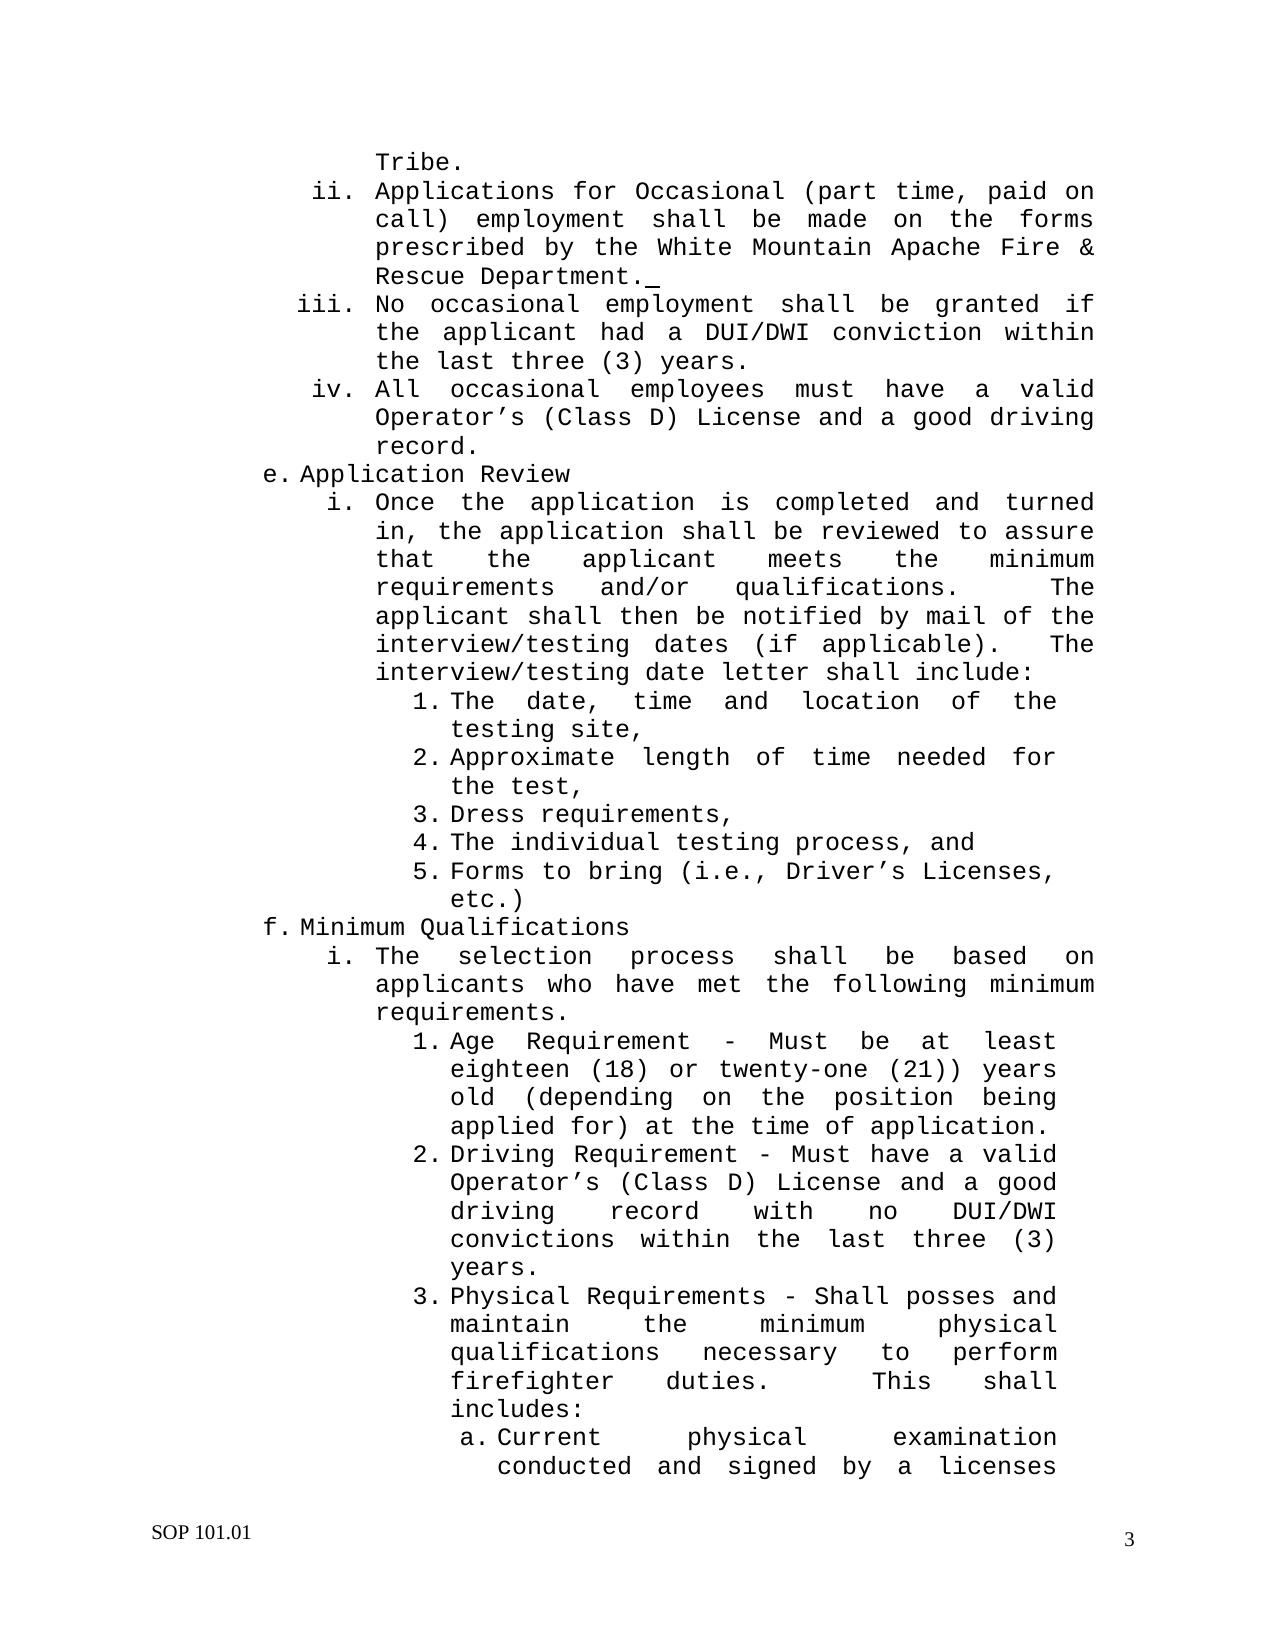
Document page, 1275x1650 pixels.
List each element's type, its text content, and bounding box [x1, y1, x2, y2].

list No occasional employment shall be granted if the applicant had a DUI/DWI conviction within the last three (3) years. [356, 292, 1095, 377]
list The individual testing process, and [412, 830, 1057, 858]
list Physical Requirements - Shall posses and maintain the minimum physical qualifications necessary to perform firefighter duties. This shall includes: [412, 1283, 1057, 1425]
list The selection process shall be based on applicants who have met the following minimum requirements. [356, 943, 1095, 1028]
list Age Requirement - Must be at least eighteen (18) or twenty-one (21)) years old (depending on the position being applied for) at the time of application. [412, 1028, 1057, 1142]
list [459, 1425, 1057, 1482]
list Once the application is completed and turned in, the application shall be reviewed to assure that the applicant meets the minimum requirements and/or qualifications. The applicant shall then be notified by mail of the interview/testing dates (if applicable). The interview/testing date letter shall include: [356, 490, 1095, 688]
list All occasional employees must have a valid Operator’s (Class D) License and a good driving record. [356, 377, 1095, 462]
list Applications for Occasional (part time, paid on call) employment shall be made on the forms prescribed by the White Mountain Apache Fire & Rescue Department. [356, 178, 1095, 292]
list The date, time and location of the testing site, [412, 688, 1057, 745]
list Dress requirements, [412, 802, 1057, 830]
list Forms to bring (i.e., Driver’s Licenses, etc.) [412, 858, 1057, 915]
list Application Review [262, 462, 1134, 490]
list Minimum Qualifications [262, 915, 1134, 943]
list Driving Requirement - Must have a valid Operator’s (Class D) License and a good driving record with no DUI/DWI convictions within the last three (3) years. [412, 1142, 1057, 1283]
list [356, 150, 1095, 178]
list Approximate length of time needed for the test, [412, 745, 1057, 802]
